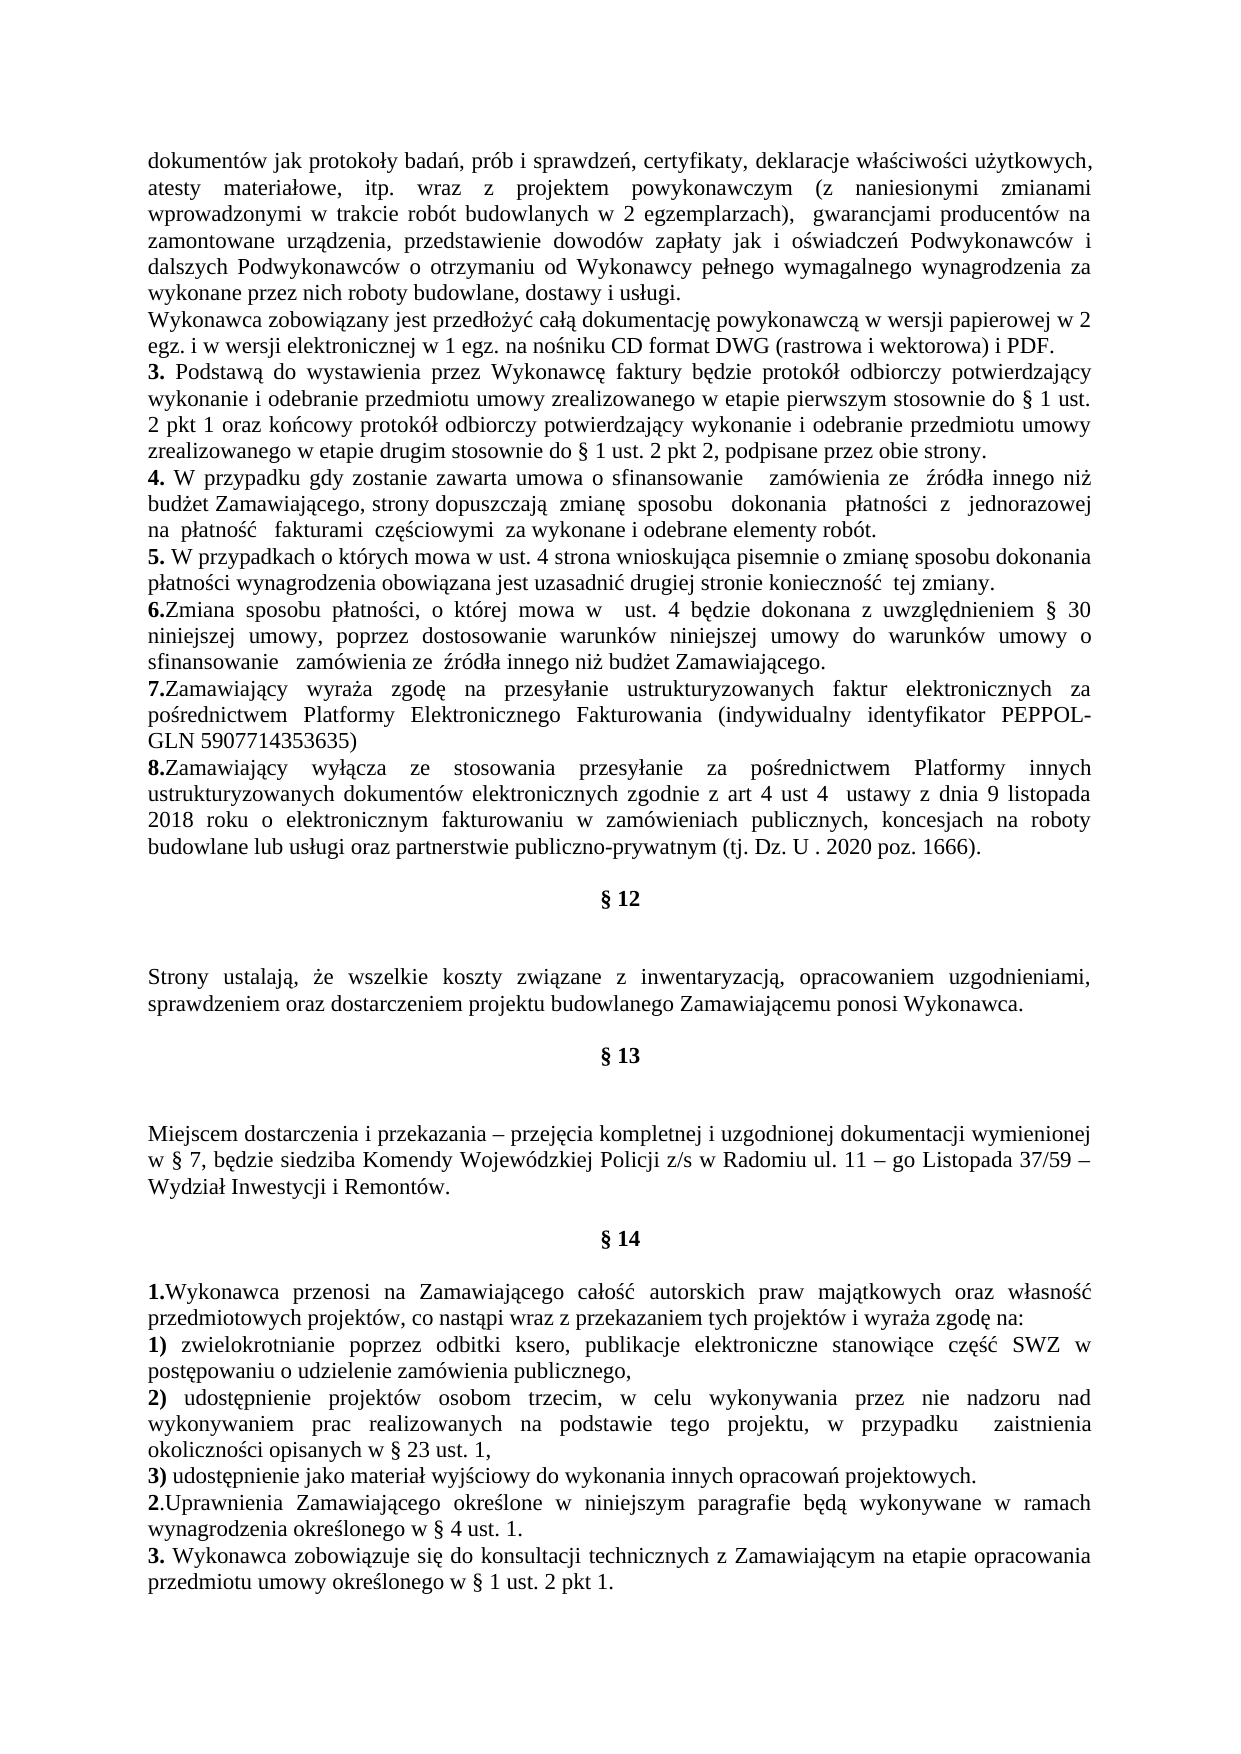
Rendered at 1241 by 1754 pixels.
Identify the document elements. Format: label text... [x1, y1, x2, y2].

text 4. W przypadku gdy zostanie zawarta umowa o sfinansowanie zamówienia ze źródła innego niż budżet Zamawiającego, strony dopuszczają zmianę sposobu dokonania płatności z jednorazowej na płatność fakturami częściowymi za wykonane i odebrane elementy robót. [148, 464, 1093, 543]
text Wykonawca zobowiązany jest przedłożyć całą dokumentację powykonawczą w wersji papierowej w 2 egz. i w wersji elektronicznej w 1 egz. na nośniku CD format DWG (rastrowa i wektorowa) i PDF. [148, 306, 1093, 358]
text 3. Podstawą do wystawienia przez Wykonawcę faktury będzie protokół odbiorczy potwierdzający wykonanie i odebranie przedmiotu umowy zrealizowanego w etapie pierwszym stosownie do § 1 ust. 2 pkt 1 oraz końcowy protokół odbiorczy potwierdzający wykonanie i odebranie przedmiotu umowy zrealizowanego w etapie drugim stosownie do § 1 ust. 2 pkt 2, podpisane przez obie strony. [148, 358, 1093, 464]
text 3. Wykonawca zobowiązuje się do konsultacji technicznych z Zamawiającym na etapie opracowania przedmiotu umowy określonego w § 1 ust. 2 pkt 1. [148, 1542, 1093, 1594]
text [148, 148, 1093, 306]
text 6.Zmiana sposobu płatności, o której mowa w ust. 4 będzie dokonana z uwzględnieniem § 30 niniejszej umowy, poprzez dostosowanie warunków niniejszej umowy do warunków umowy o sfinansowanie zamówienia ze źródła innego niż budżet Zamawiającego. [148, 596, 1093, 675]
text 5. W przypadkach o których mowa w ust. 4 strona wnioskująca pisemnie o zmianę sposobu dokonania płatności wynagrodzenia obowiązana jest uzasadnić drugiej stronie konieczność tej zmiany. [148, 543, 1093, 596]
text 3) udostępnienie jako materiał wyjściowy do wykonania innych opracowań projektowych. [148, 1463, 1093, 1489]
text § 14 [148, 1225, 1093, 1252]
text Strony ustalają, że wszelkie koszty związane z inwentaryzacją, opracowaniem uzgodnieniami, sprawdzeniem oraz dostarczeniem projektu budowlanego Zamawiającemu ponosi Wykonawca. [148, 963, 1093, 1016]
text 8.Zamawiający wyłącza ze stosowania przesyłanie za pośrednictwem Platformy innych ustrukturyzowanych dokumentów elektronicznych zgodnie z art 4 ust 4 ustawy z dnia 9 listopada 2018 roku o elektronicznym fakturowaniu w zamówieniach publicznych, koncesjach na roboty budowlane lub usługi oraz partnerstwie publiczno-prywatnym (tj. Dz. U . 2020 poz. 1666). [148, 754, 1093, 859]
text § 13 [148, 1042, 1093, 1069]
text Miejscem dostarczenia i przekazania – przejęcia kompletnej i uzgodnionej dokumentacji wymienionej w § 7, będzie siedziba Komendy Wojewódzkiej Policji z/s w Radomiu ul. 11 – go Listopada 37/59 – Wydział Inwestycji i Remontów. [148, 1120, 1093, 1199]
text 2) udostępnienie projektów osobom trzecim, w celu wykonywania przez nie nadzoru nad wykonywaniem prac realizowanych na podstawie tego projektu, w przypadku zaistnienia okoliczności opisanych w § 23 ust. 1, [148, 1383, 1093, 1463]
text 2.Uprawnienia Zamawiającego określone w niniejszym paragrafie będą wykonywane w ramach wynagrodzenia określonego w § 4 ust. 1. [148, 1489, 1093, 1542]
text 1.Wykonawca przenosi na Zamawiającego całość autorskich praw majątkowych oraz własność przedmiotowych projektów, co nastąpi wraz z przekazaniem tych projektów i wyraża zgodę na: [148, 1278, 1093, 1331]
text 7.Zamawiający wyraża zgodę na przesyłanie ustrukturyzowanych faktur elektronicznych za pośrednictwem Platformy Elektronicznego Fakturowania (indywidualny identyfikator PEPPOL- GLN 5907714353635) [148, 675, 1093, 754]
text 1) zwielokrotnianie poprzez odbitki ksero, publikacje elektroniczne stanowiące część SWZ w postępowaniu o udzielenie zamówienia publicznego, [148, 1331, 1093, 1383]
text § 12 [148, 886, 1093, 912]
